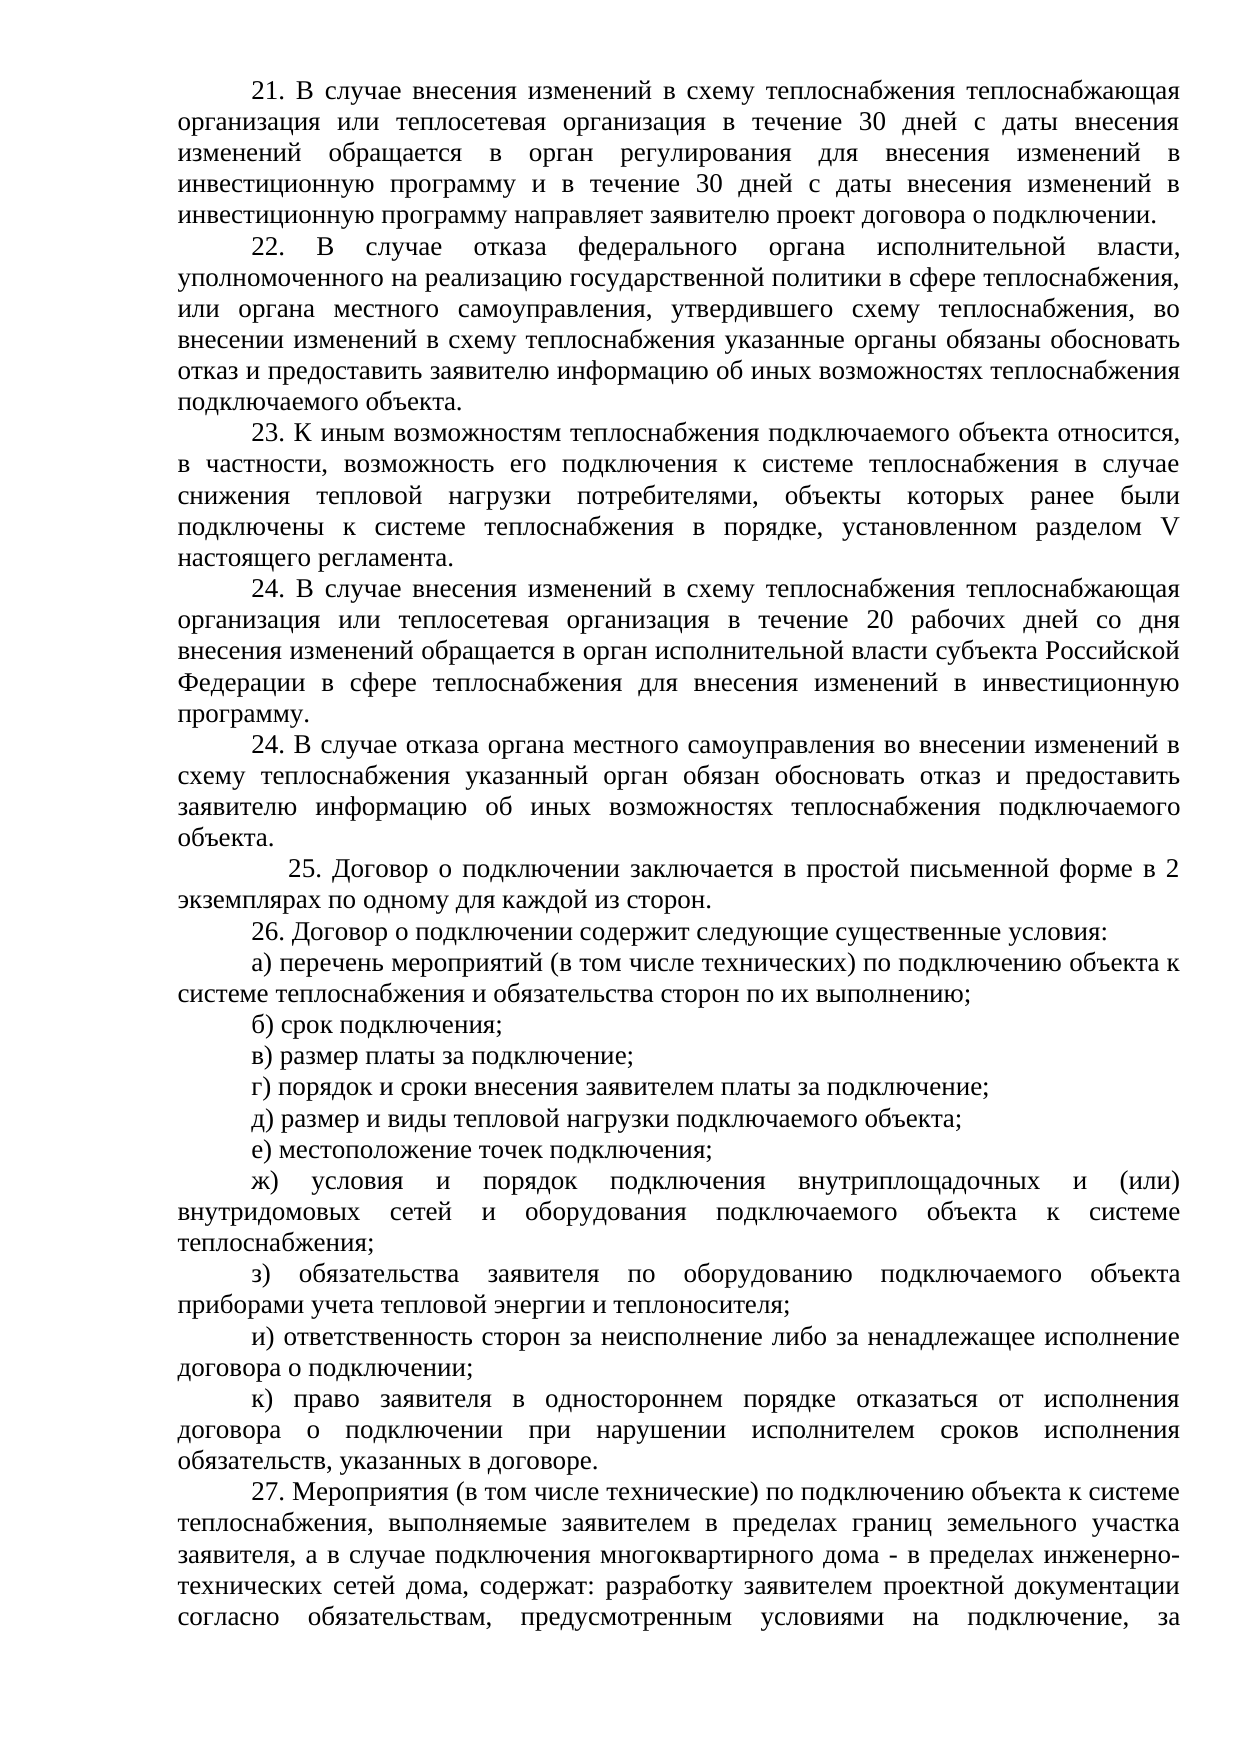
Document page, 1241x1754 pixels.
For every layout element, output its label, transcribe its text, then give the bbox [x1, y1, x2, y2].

text з) обязательства заявителя по оборудованию подключаемого объекта приборами учета тепловой энергии и теплоносителя; [177, 1257, 1181, 1320]
text и) ответственность сторон за неисполнение либо за ненадлежащее исполнение договора о подключении; [177, 1320, 1181, 1382]
text ж) условия и порядок подключения внутриплощадочных и (или) внутридомовых сетей и оборудования подключаемого объекта к системе теплоснабжения; [177, 1164, 1181, 1257]
text 26. Договор о подключении содержит следующие существенные условия: [177, 915, 1181, 946]
text 21. В случае внесения изменений в схему теплоснабжения теплоснабжающая организация или теплосетевая организация в течение 30 дней с даты внесения изменений обращается в орган регулирования для внесения изменений в инвестиционную программу и в течение 30 дней с даты внесения изменений в инвестиционную программу направляет заявителю проект договора о подключении. [177, 74, 1181, 229]
text 23. К иным возможностям теплоснабжения подключаемого объекта относится, в частности, возможность его подключения к системе теплоснабжения в случае снижения тепловой нагрузки потребителями, объекты которых ранее были подключены к системе теплоснабжения в порядке, установленном разделом V настоящего регламента. [177, 416, 1181, 572]
text е) местоположение точек подключения; [177, 1133, 1181, 1164]
text 24. В случае внесения изменений в схему теплоснабжения теплоснабжающая организация или теплосетевая организация в течение 20 рабочих дней со дня внесения изменений обращается в орган исполнительной власти субъекта Российской Федерации в сфере теплоснабжения для внесения изменений в инвестиционную программу. [177, 572, 1181, 728]
text к) право заявителя в одностороннем порядке отказаться от исполнения договора о подключении при нарушении исполнителем сроков исполнения обязательств, указанных в договоре. [177, 1382, 1181, 1475]
text д) размер и виды тепловой нагрузки подключаемого объекта; [177, 1102, 1181, 1133]
text в) размер платы за подключение; [177, 1039, 1181, 1071]
text 24. В случае отказа органа местного самоуправления во внесении изменений в схему теплоснабжения указанный орган обязан обосновать отказ и предоставить заявителю информацию об иных возможностях теплоснабжения подключаемого объекта. 25. Договор о подключении заключается в простой письменной форме в 2 экземплярах по одному для каждой из сторон. [177, 728, 1181, 915]
text 22. В случае отказа федерального органа исполнительной власти, уполномоченного на реализацию государственной политики в сфере теплоснабжения, или органа местного самоуправления, утвердившего схему теплоснабжения, во внесении изменений в схему теплоснабжения указанные органы обязаны обосновать отказ и предоставить заявителю информацию об иных возможностях теплоснабжения подключаемого объекта. [177, 229, 1181, 416]
text б) срок подключения; [177, 1008, 1181, 1039]
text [177, 1475, 1181, 1631]
text г) порядок и сроки внесения заявителем платы за подключение; [177, 1071, 1181, 1102]
text а) перечень мероприятий (в том числе технических) по подключению объекта к системе теплоснабжения и обязательства сторон по их выполнению; [177, 946, 1181, 1008]
